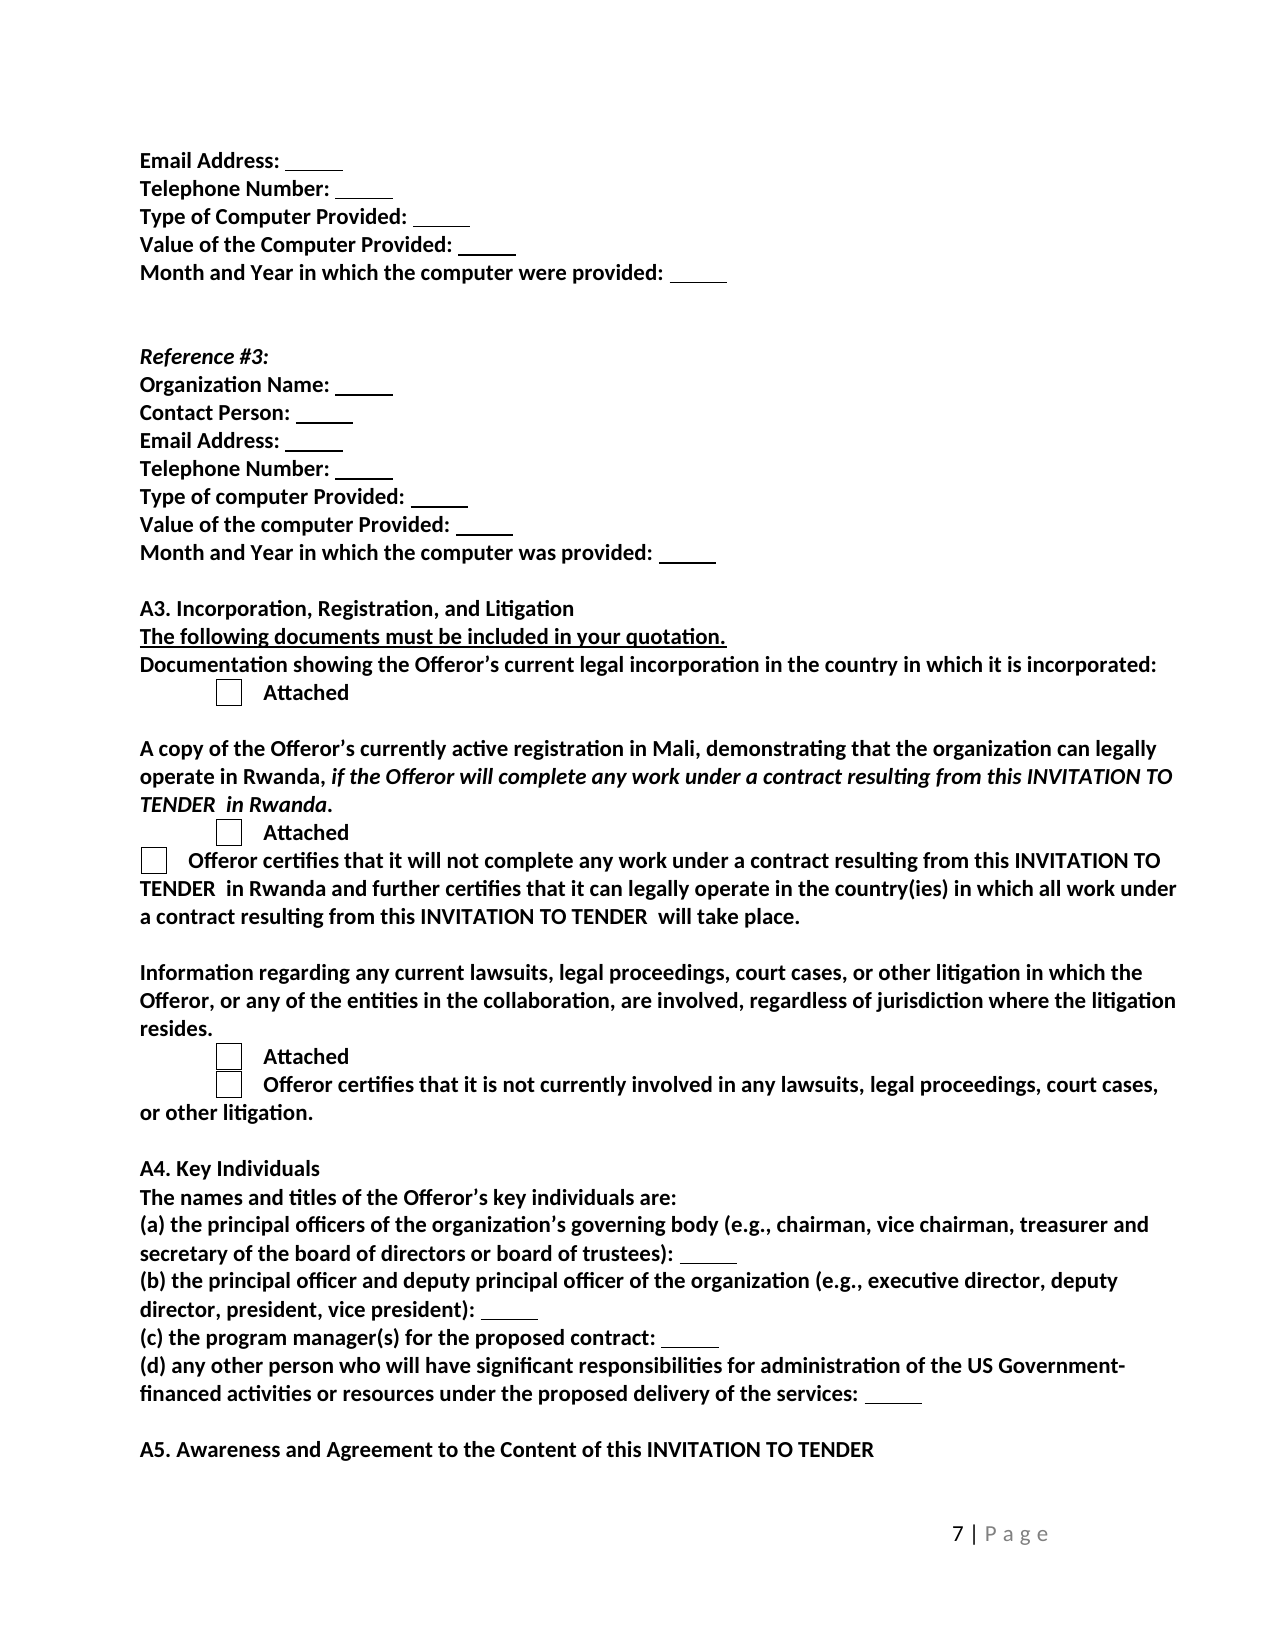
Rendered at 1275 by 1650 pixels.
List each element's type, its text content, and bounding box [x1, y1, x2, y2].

text Information regarding any current lawsuits, legal proceedings, court cases, or other litigation in which the Offeror, or any of the entities in the collaboration, are involved, regardless of jurisdiction where the litigation resides. [139, 958, 1181, 1042]
text Organization Name: [139, 370, 1181, 398]
text Month and Year in which the computer was provided: [139, 538, 1181, 566]
text Attached [139, 818, 1181, 846]
text Month and Year in which the computer were provided: [139, 258, 1181, 286]
text Attached [139, 678, 1181, 706]
text A4. Key Individuals [139, 1154, 1181, 1183]
text Type of Computer Provided: [139, 202, 1181, 230]
text Telephone Number: [139, 454, 1181, 482]
text A copy of the Offeror’s currently active registration in Mali, demonstrating that the organization can legally operate in Rwanda, if the Offeror will complete any work under a contract resulting from this INVITATION TO TENDER in Rwanda. [139, 734, 1181, 818]
text Value of the Computer Provided: [139, 230, 1181, 258]
text Telephone Number: [139, 174, 1181, 202]
text Type of computer Provided: [139, 482, 1181, 510]
text (a) the principal officers of the organization’s governing body (e.g., chairman, vice chairman, treasurer and secretary of the board of directors or board of trustees): [139, 1211, 1181, 1267]
text (c) the program manager(s) for the proposed contract: [139, 1323, 1181, 1351]
text Attached [139, 1042, 1181, 1071]
text Value of the computer Provided: [139, 510, 1181, 538]
text (b) the principal officer and deputy principal officer of the organization (e.g., executive director, deputy director, president, vice president): [139, 1267, 1181, 1323]
text The names and titles of the Offeror’s key individuals are: [139, 1183, 1181, 1211]
text Reference #3: [139, 342, 1181, 370]
text The following documents must be included in your quotation. [139, 622, 1181, 650]
text Email Address: [139, 426, 1181, 454]
text Documentation showing the Offeror’s current legal incorporation in the country in which it is incorporated: [139, 650, 1181, 678]
text Offeror certifies that it will not complete any work under a contract resulting from this INVITATION TO TENDER in Rwanda and further certifies that it can legally operate in the country(ies) in which all work under a contract resulting from this INVITATION TO TENDER will take place. [139, 846, 1181, 930]
text A3. Incorporation, Registration, and Litigation [139, 594, 1181, 622]
text (d) any other person who will have significant responsibilities for administration of the US Government-financed activities or resources under the proposed delivery of the services: [139, 1351, 1181, 1407]
text A5. Awareness and Agreement to the Content of this INVITATION TO TENDER [139, 1435, 1181, 1463]
text Email Address: [139, 146, 1181, 174]
text Contact Person: [139, 398, 1181, 426]
text Offeror certifies that it is not currently involved in any lawsuits, legal proceedings, court cases, or other litigation. [139, 1071, 1181, 1127]
